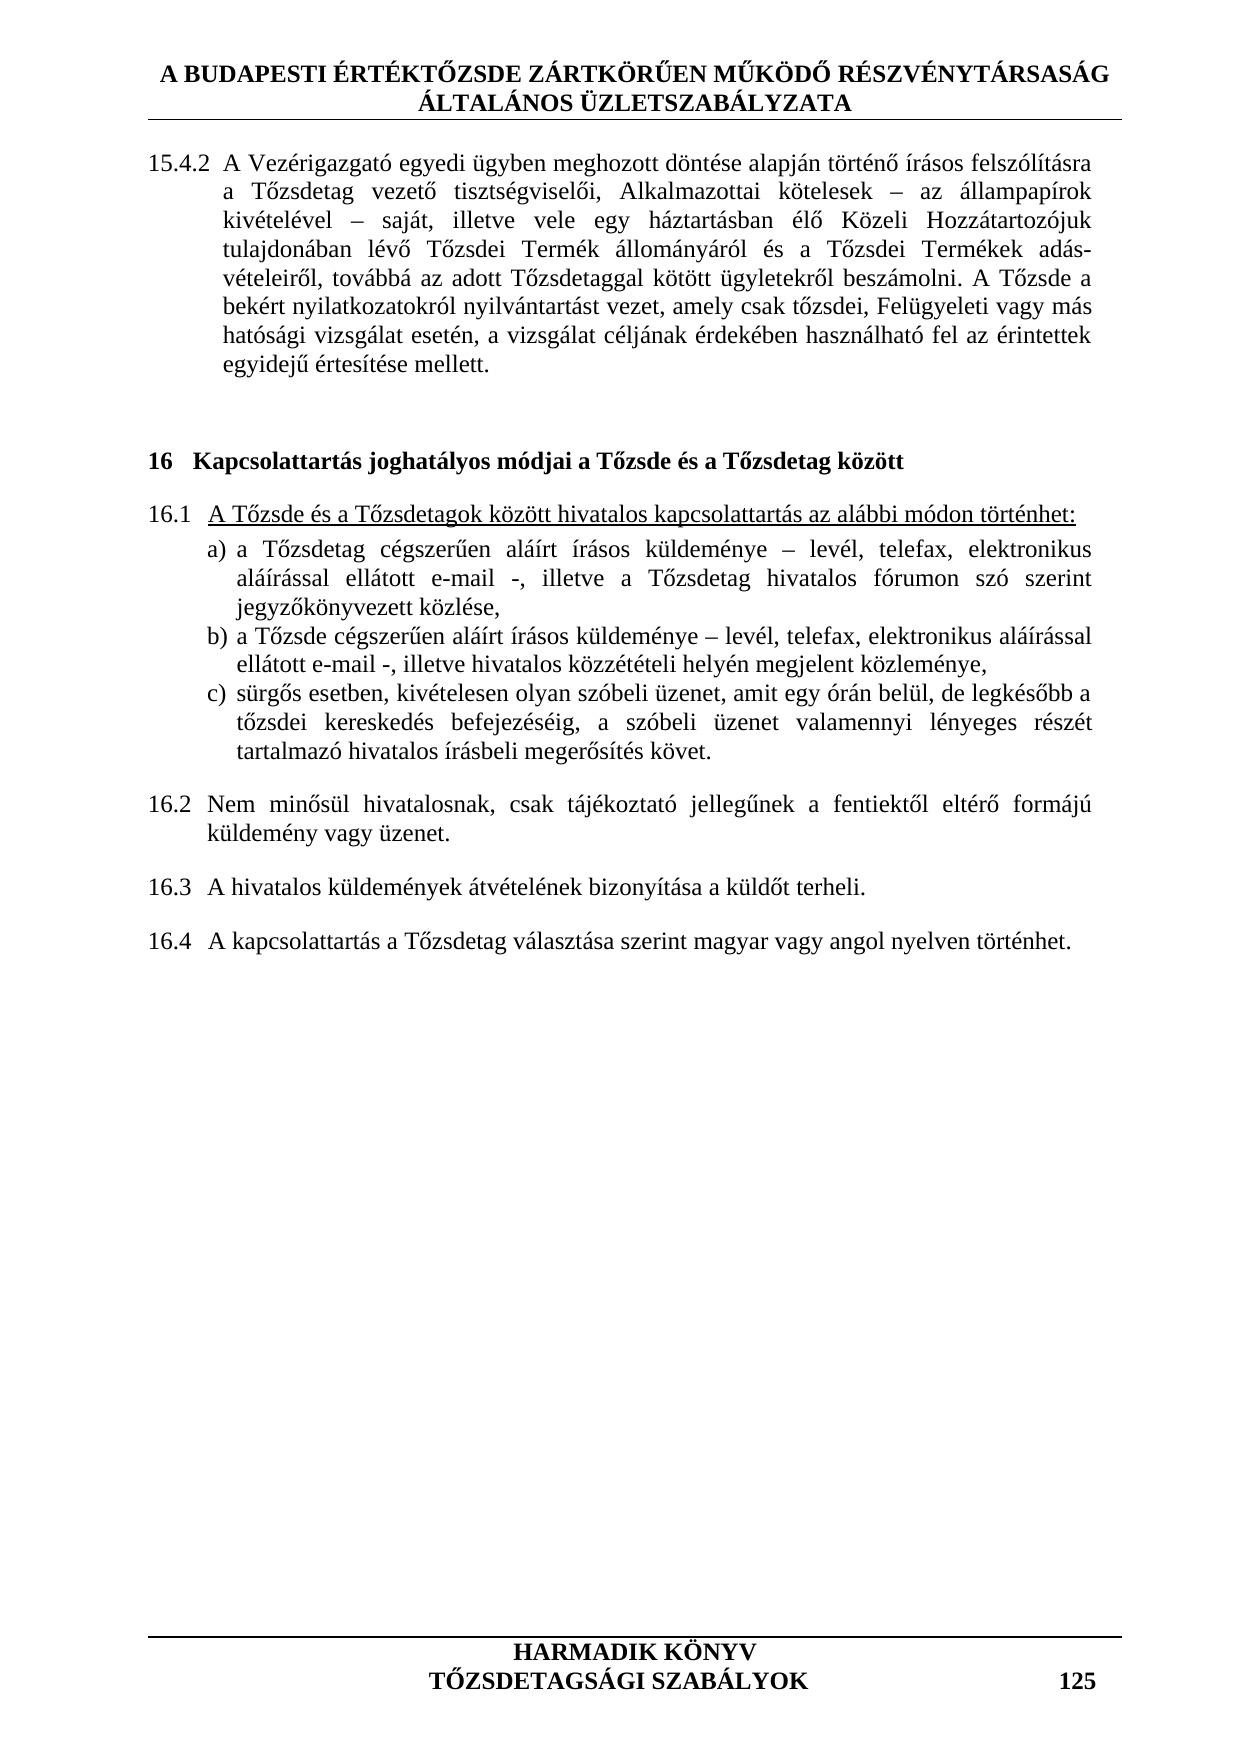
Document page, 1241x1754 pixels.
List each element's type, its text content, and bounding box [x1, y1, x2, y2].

subtitle Kapcsolattartás joghatályos módjai a Tőzsde és a Tőzsdetag között [148, 446, 1092, 474]
subtitle A hivatalos küldemények átvételének bizonyítása a küldőt terheli. [148, 872, 1092, 901]
subtitle Nem minősül hivatalosnak, csak tájékoztató jellegűnek a fentiektől eltérő formájú küldemény vagy üzenet. [148, 789, 1092, 847]
list a Tőzsde cégszerűen aláírt írásos küldeménye – levél, telefax, elektronikus aláírással ellátott e-mail -, illetve hivatalos közzétételi helyén megjelent közleménye, [207, 621, 1092, 678]
subtitle A Tőzsde és a Tőzsdetagok között hivatalos kapcsolattartás az alábbi módon történhet: [148, 499, 1092, 528]
subtitle A kapcsolattartás a Tőzsdetag választása szerint magyar vagy angol nyelven történhet. [148, 926, 1092, 954]
list sürgős esetben, kivételesen olyan szóbeli üzenet, amit egy órán belül, de legkésőbb a tőzsdei kereskedés befejezéséig, a szóbeli üzenet valamennyi lényeges részét tartalmazó hivatalos írásbeli megerősítés követ. [207, 678, 1093, 764]
subtitle A Vezérigazgató egyedi ügyben meghozott döntése alapján történő írásos felszólításra a Tőzsdetag vezető tisztségviselői, Alkalmazottai kötelesek – az állampapírok kivételével – saját, illetve vele egy háztartásban élő Közeli Hozzátartozójuk tulajdonában lévő Tőzsdei Termék állományáról és a Tőzsdei Termékek adás-vételeiről, továbbá az adott Tőzsdetaggal kötött ügyletekről beszámolni. A Tőzsde a bekért nyilatkozatokról nyilvántartást vezet, amely csak tőzsdei, Felügyeleti vagy más hatósági vizsgálat esetén, a vizsgálat céljának érdekében használható fel az érintettek egyidejű értesítése mellett. [148, 148, 1092, 378]
list a Tőzsdetag cégszerűen aláírt írásos küldeménye – levél, telefax, elektronikus aláírással ellátott e-mail -, illetve a Tőzsdetag hivatalos fórumon szó szerint jegyzőkönyvezett közlése, [207, 534, 1092, 621]
